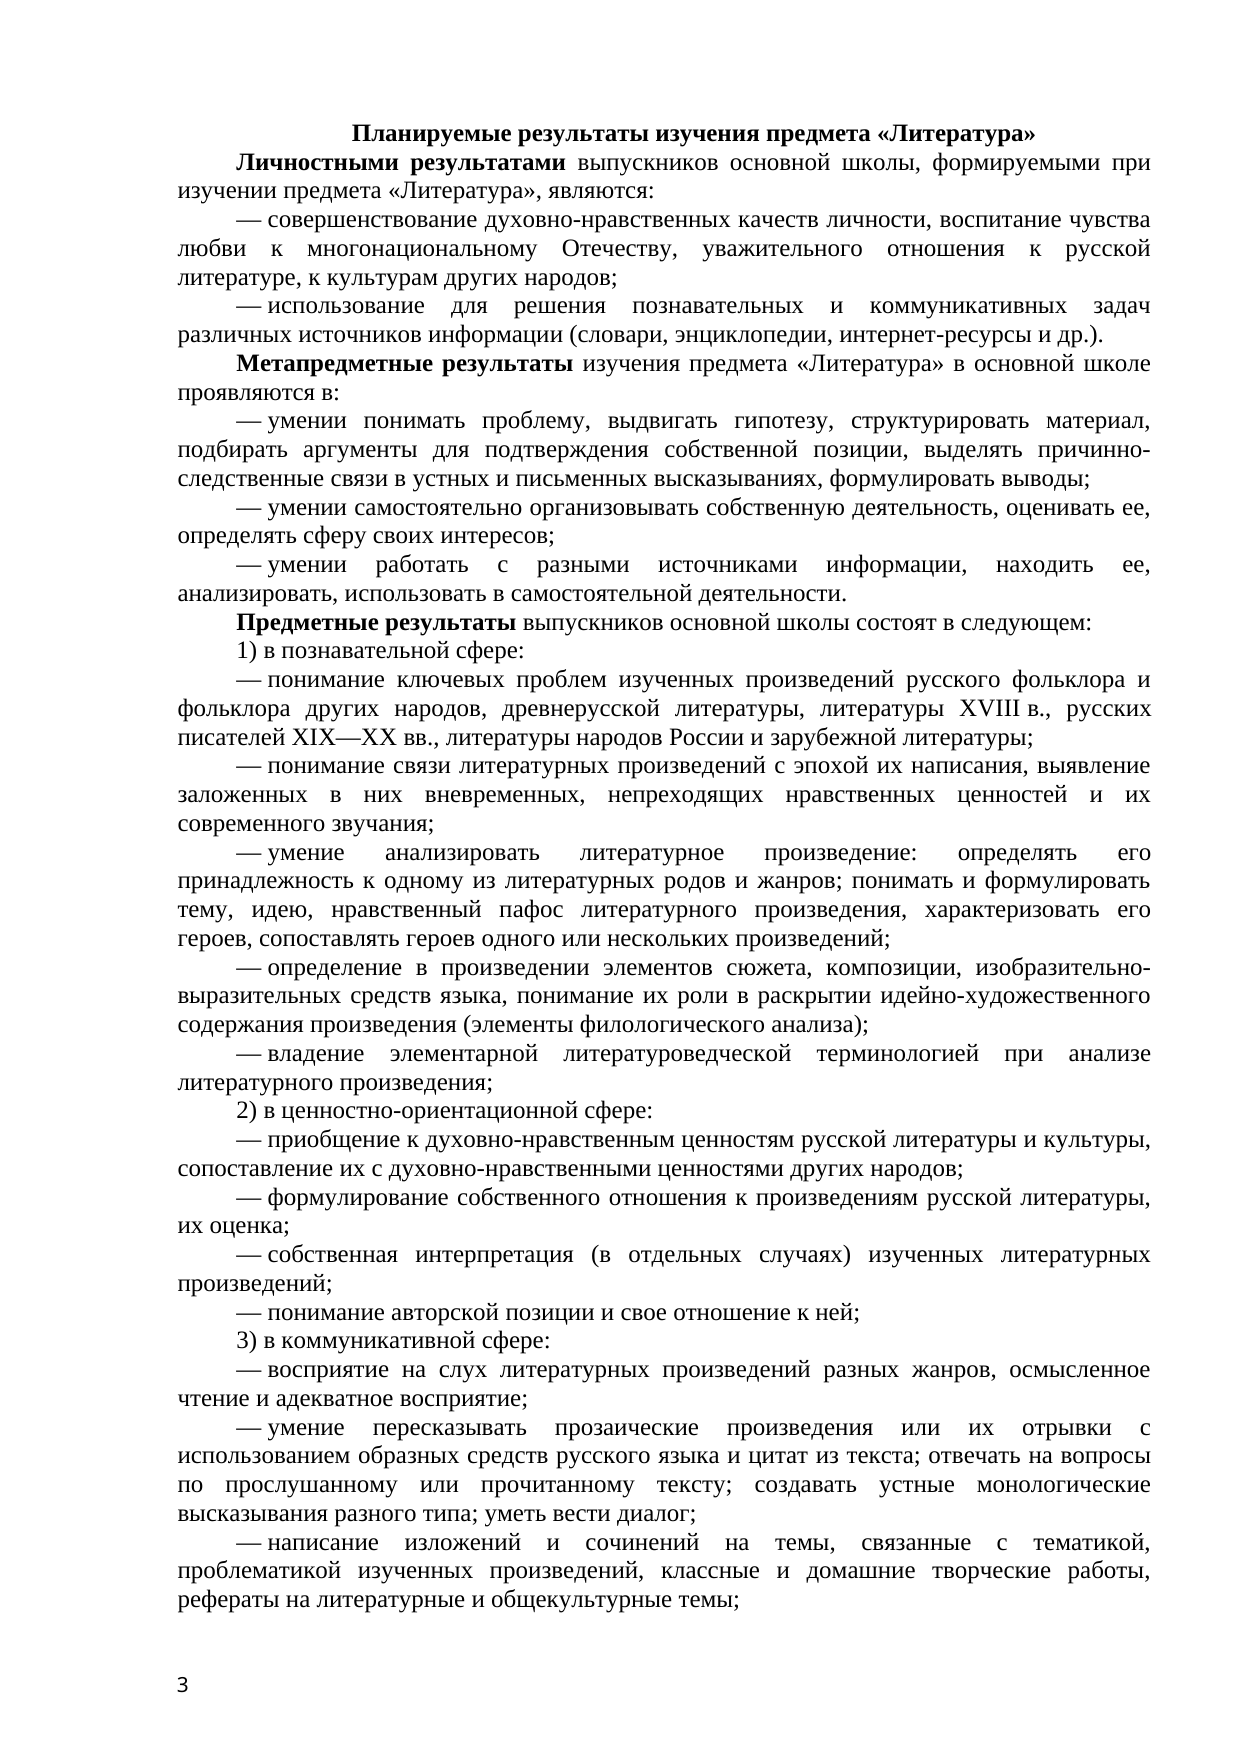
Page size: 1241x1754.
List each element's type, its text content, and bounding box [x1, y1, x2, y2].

text — написание изложений и сочинений на темы, связанные с тематикой, проблематикой изученных произведений, классные и домашние творческие работы, рефераты на литературные и общекультурные темы; [177, 1527, 1152, 1613]
text Личностными результатами выпускников основной школы, формируемыми при изучении предмета «Литература», являются: [177, 147, 1152, 204]
text — совершенствование духовно-нравственных качеств личности, воспитание чувства любви к многонациональному Отечеству, уважительного отношения к русской литературе, к культурам других народов; [177, 204, 1152, 291]
text — владение элементарной литературоведческой терминологией при анализе литературного произведения; [177, 1038, 1152, 1096]
text 1) в познавательной сфере: [177, 636, 1152, 664]
text 3) в коммуникативной сфере: [177, 1326, 1152, 1354]
text — понимание авторской позиции и свое отношение к ней; [177, 1297, 1152, 1326]
text — восприятие на слух литературных произведений разных жанров, осмысленное чтение и адекватное восприятие; [177, 1354, 1152, 1412]
text — формулирование собственного отношения к произведениям русской литературы, их оценка; [177, 1182, 1152, 1239]
text — понимание ключевых проблем изученных произведений русского фольклора и фольклора других народов, древнерусской литературы, литературы XVIII в., русских писателей XIX—XX вв., литературы народов России и зарубежной литературы; [177, 664, 1152, 751]
text — собственная интерпретация (в отдельных случаях) изученных литературных произведений; [177, 1239, 1152, 1297]
text — умении работать с разными источниками информации, находить ее, анализировать, использовать в самостоятельной деятельности. [177, 549, 1152, 607]
text Предметные результаты выпускников основной школы состоят в следующем: [177, 607, 1152, 636]
text 2) в ценностно-ориентационной сфере: [177, 1096, 1152, 1124]
text — использование для решения познавательных и коммуникативных задач различных источников информации (словари, энциклопедии, интернет-ресурсы и др.). [177, 291, 1152, 348]
text — приобщение к духовно-нравственным ценностям русской литературы и культуры, сопоставление их с духовно-нравственными ценностями других народов; [177, 1124, 1152, 1182]
text Планируемые результаты изучения предмета «Литература» [177, 118, 1152, 147]
text — умении самостоятельно организовывать собственную деятельность, оценивать ее, определять сферу своих интересов; [177, 492, 1152, 549]
text — умение анализировать литературное произведение: определять его принадлежность к одному из литературных родов и жанров; понимать и формулировать тему, идею, нравственный пафос литературного произведения, характеризовать его героев, сопоставлять героев одного или нескольких произведений; [177, 837, 1152, 952]
text — понимание связи литературных произведений с эпохой их написания, выявление заложенных в них вневременных, непреходящих нравственных ценностей и их современного звучания; [177, 751, 1152, 837]
text Метапредметные результаты изучения предмета «Литература» в основной школе проявляются в: [177, 348, 1152, 406]
text — определение в произведении элементов сюжета, композиции, изобразительно-выразительных средств языка, понимание их роли в раскрытии идейно-художественного содержания произведения (элементы филологического анализа); [177, 952, 1152, 1038]
text — умении понимать проблему, выдвигать гипотезу, структурировать материал, подбирать аргументы для подтверждения собственной позиции, выделять причинно-следственные связи в устных и письменных высказываниях, формулировать выводы; [177, 406, 1152, 492]
text — умение пересказывать прозаические произведения или их отрывки с использованием образных средств русского языка и цитат из текста; отвечать на вопросы по прослушанному или прочитанному тексту; создавать устные монологические высказывания разного типа; уметь вести диалог; [177, 1412, 1152, 1527]
